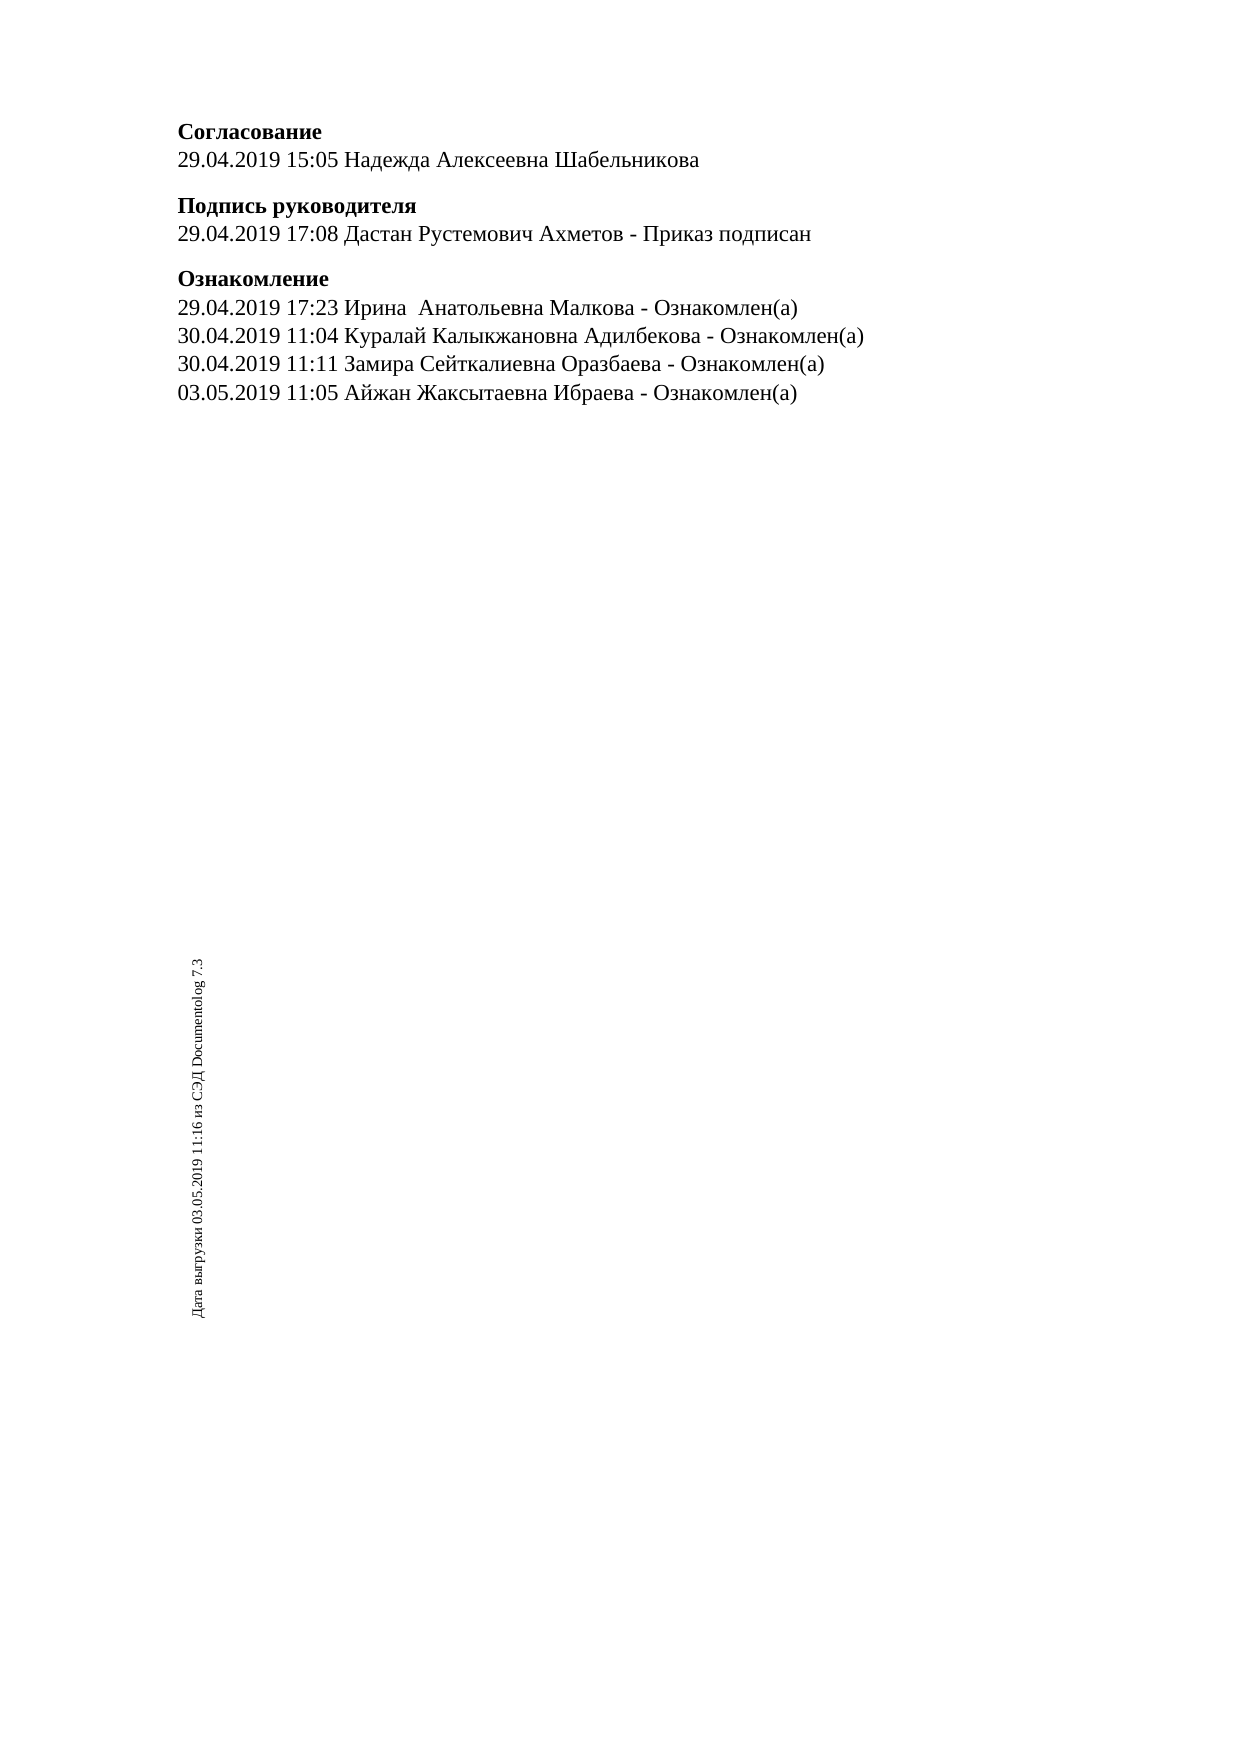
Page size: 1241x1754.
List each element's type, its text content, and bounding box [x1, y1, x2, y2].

text Согласование [177, 118, 1152, 144]
text 29.04.2019 15:05 Надежда Алексеевна Шабельникова [177, 147, 1152, 173]
text 29.04.2019 17:23 Ирина Анатольевна Малкова - Ознакомлен(а) [177, 294, 1152, 320]
text 30.04.2019 11:04 Куралай Калыкжановна Адилбекова - Ознакомлен(а) [177, 322, 1152, 348]
text 29.04.2019 17:08 Дастан Рустемович Ахметов - Приказ подписан [177, 220, 1152, 246]
text 30.04.2019 11:11 Замира Сейткалиевна Оразбаева - Ознакомлен(а) [177, 351, 1152, 377]
text Подпись руководителя [177, 192, 1152, 218]
text 03.05.2019 11:05 Айжан Жаксытаевна Ибраева - Ознакомлен(а) [177, 379, 1152, 405]
text Ознакомление [177, 265, 1152, 292]
